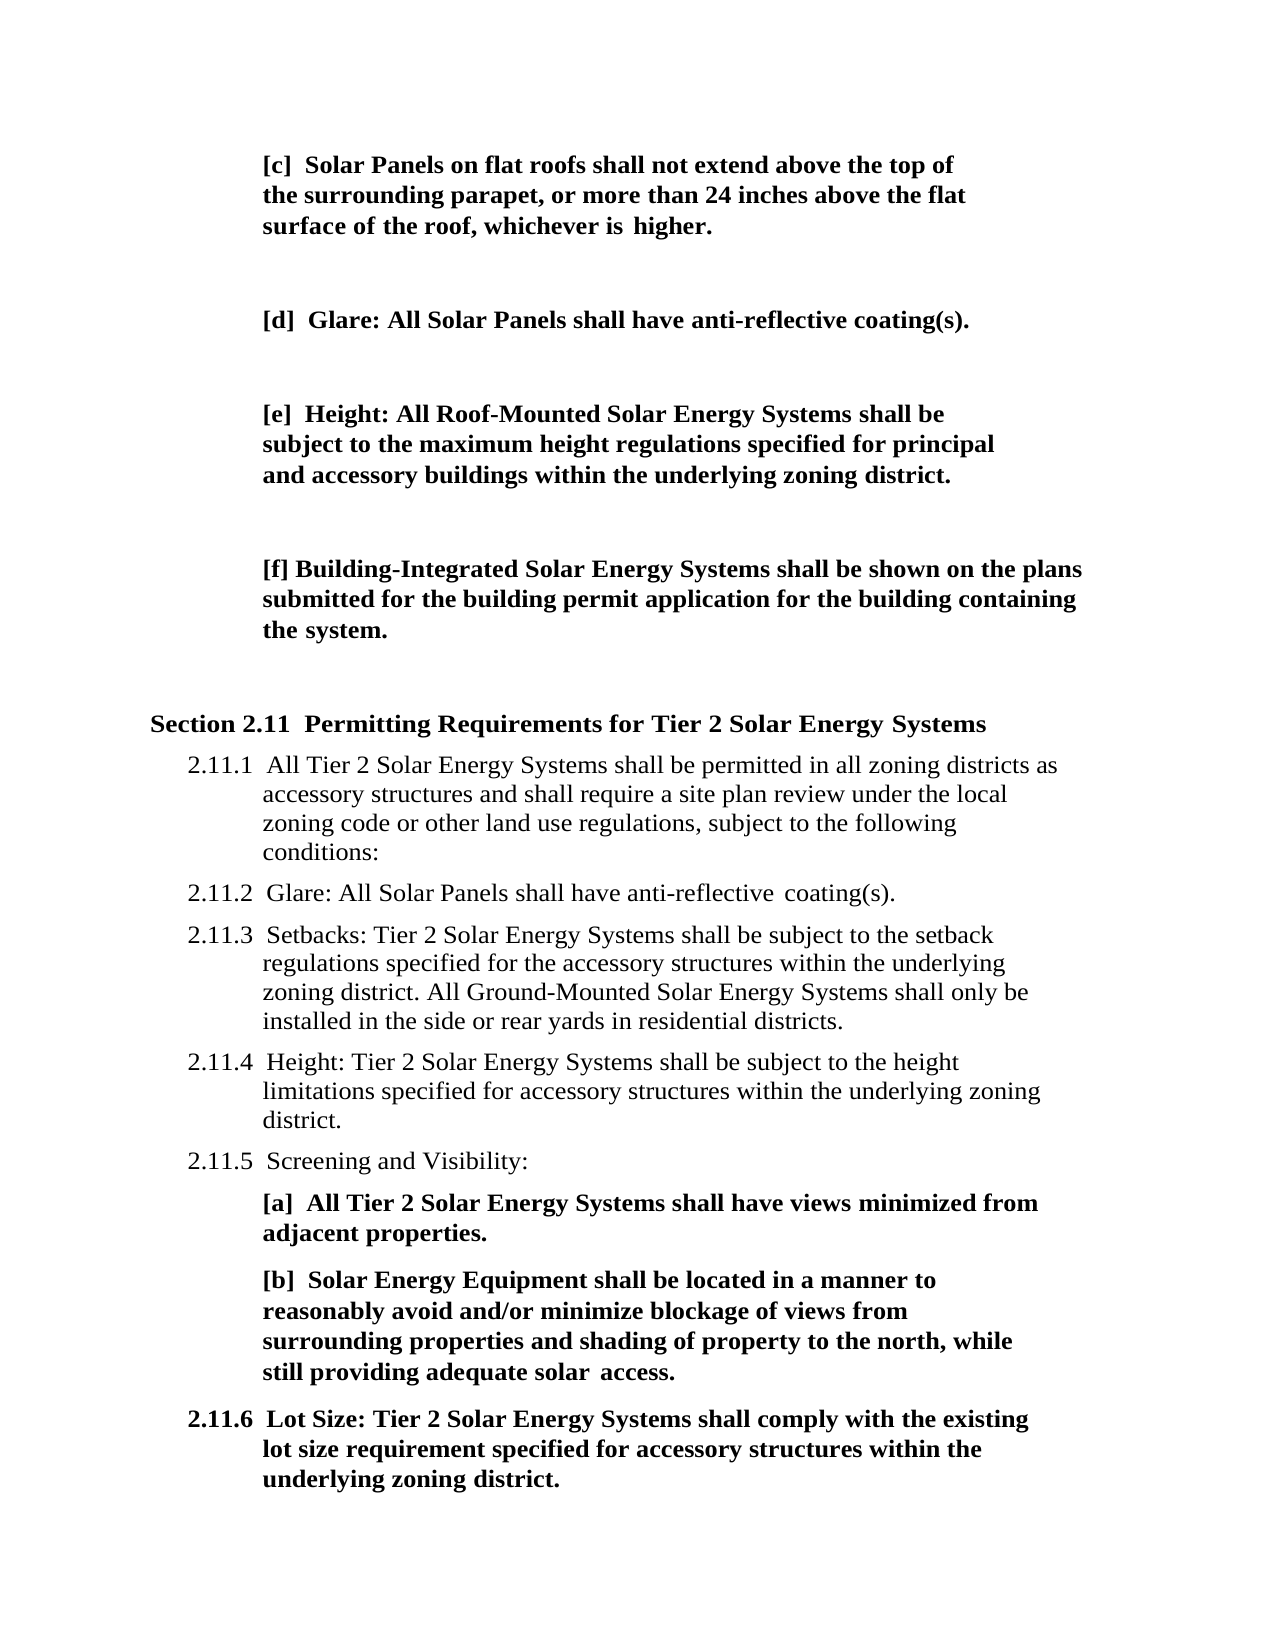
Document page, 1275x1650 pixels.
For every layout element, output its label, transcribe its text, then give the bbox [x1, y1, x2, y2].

text 2.11.4 Height: Tier 2 Solar Energy Systems shall be subject to the height limitations specified for accessory structures within the underlying zoning district. [187, 1047, 1064, 1134]
text [f] Building-Integrated Solar Energy Systems shall be shown on the plans submitted for the building permit application for the building containing the system. [262, 554, 1088, 644]
text 2.11.5 Screening and Visibility: [187, 1146, 1064, 1175]
text [e] Height: All Roof-Mounted Solar Energy Systems shall be subject to the maximum height regulations specified for principal and accessory buildings within the underlying zoning district. [262, 399, 1008, 489]
text [d] Glare: All Solar Panels shall have anti-reflective coating(s). [262, 305, 1008, 334]
text 2.11.2 Glare: All Solar Panels shall have anti-reflective coating(s). [187, 878, 1064, 907]
text 2.11.3 Setbacks: Tier 2 Solar Energy Systems shall be subject to the setback regulations specified for the accessory structures within the underlying zoning district. All Ground-Mounted Solar Energy Systems shall only be installed in the side or rear yards in residential districts. [187, 920, 1064, 1035]
text 2.11.6 Lot Size: Tier 2 Solar Energy Systems shall comply with the existing lot size requirement specified for accessory structures within the underlying zoning district. [187, 1404, 1038, 1493]
text [a] All Tier 2 Solar Energy Systems shall have views minimized from adjacent properties. [262, 1188, 1038, 1247]
text 2.11.1 All Tier 2 Solar Energy Systems shall be permitted in all zoning districts as accessory structures and shall require a site plan review under the local zoning code or other land use regulations, subject to the following conditions: [187, 751, 1064, 866]
text [c] Solar Panels on flat roofs shall not extend above the top of the surrounding parapet, or more than 24 inches above the flat surface of the roof, whichever is higher. [262, 150, 987, 239]
subtitle Section 2.11 Permitting Requirements for Tier 2 Solar Energy Systems [150, 709, 1125, 738]
text [b] Solar Energy Equipment shall be located in a manner to reasonably avoid and/or minimize blockage of views from surrounding properties and shading of property to the north, while still providing adequate solar access. [262, 1265, 1038, 1385]
